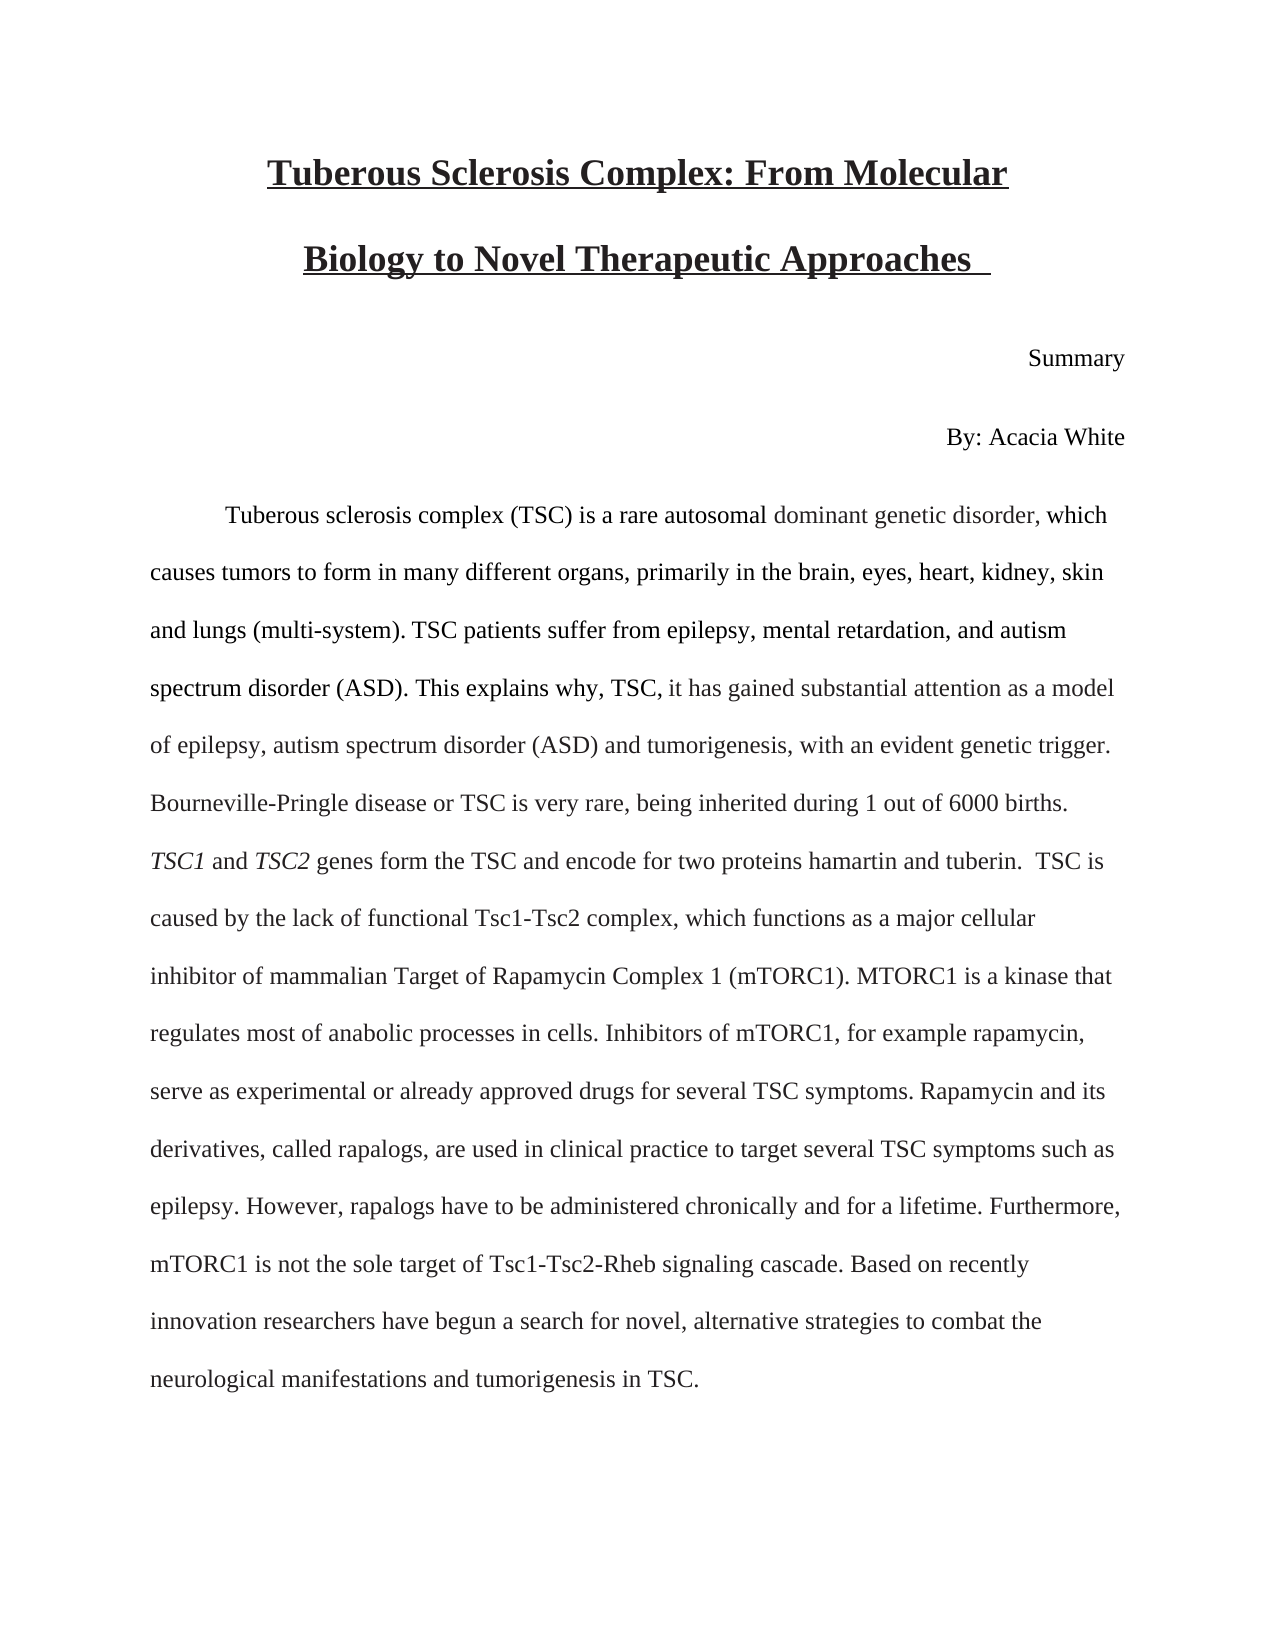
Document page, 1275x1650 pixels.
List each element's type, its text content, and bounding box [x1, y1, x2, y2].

text Biology to Novel Therapeutic Approaches [150, 236, 1125, 279]
text Summary [150, 343, 1125, 372]
text Tuberous sclerosis complex (TSC) is a rare autosomal dominant genetic disorder, which causes tumors to form in many different organs, primarily in the brain, eyes, heart, kidney, skin and lungs (multi-system). TSC patients suffer from epilepsy, mental retardation, and autism spectrum disorder (ASD). This explains why, TSC, it has gained substantial attention as a model of epilepsy, autism spectrum disorder (ASD) and tumorigenesis, with an evident genetic trigger. Bourneville-Pringle disease or TSC is very rare, being inherited during 1 out of 6000 births. TSC1 and TSC2 genes form the TSC and encode for two proteins hamartin and tuberin. TSC is caused by the lack of functional Tsc1-Tsc2 complex, which functions as a major cellular inhibitor of mammalian Target of Rapamycin Complex 1 (mTORC1). MTORC1 is a kinase that regulates most of anabolic processes in cells. Inhibitors of mTORC1, for example rapamycin, serve as experimental or already approved drugs for several TSC symptoms. Rapamycin and its derivatives, called rapalogs, are used in clinical practice to target several TSC symptoms such as epilepsy. However, rapalogs have to be administered chronically and for a lifetime. Furthermore, mTORC1 is not the sole target of Tsc1-Tsc2-Rheb signaling cascade. Based on recently innovation researchers have begun a search for novel, alternative strategies to combat the neurological manifestations and tumorigenesis in TSC. [150, 500, 1125, 1392]
text Tuberous Sclerosis Complex: From Molecular [150, 150, 1125, 193]
text By: Acacia White [150, 422, 1125, 450]
